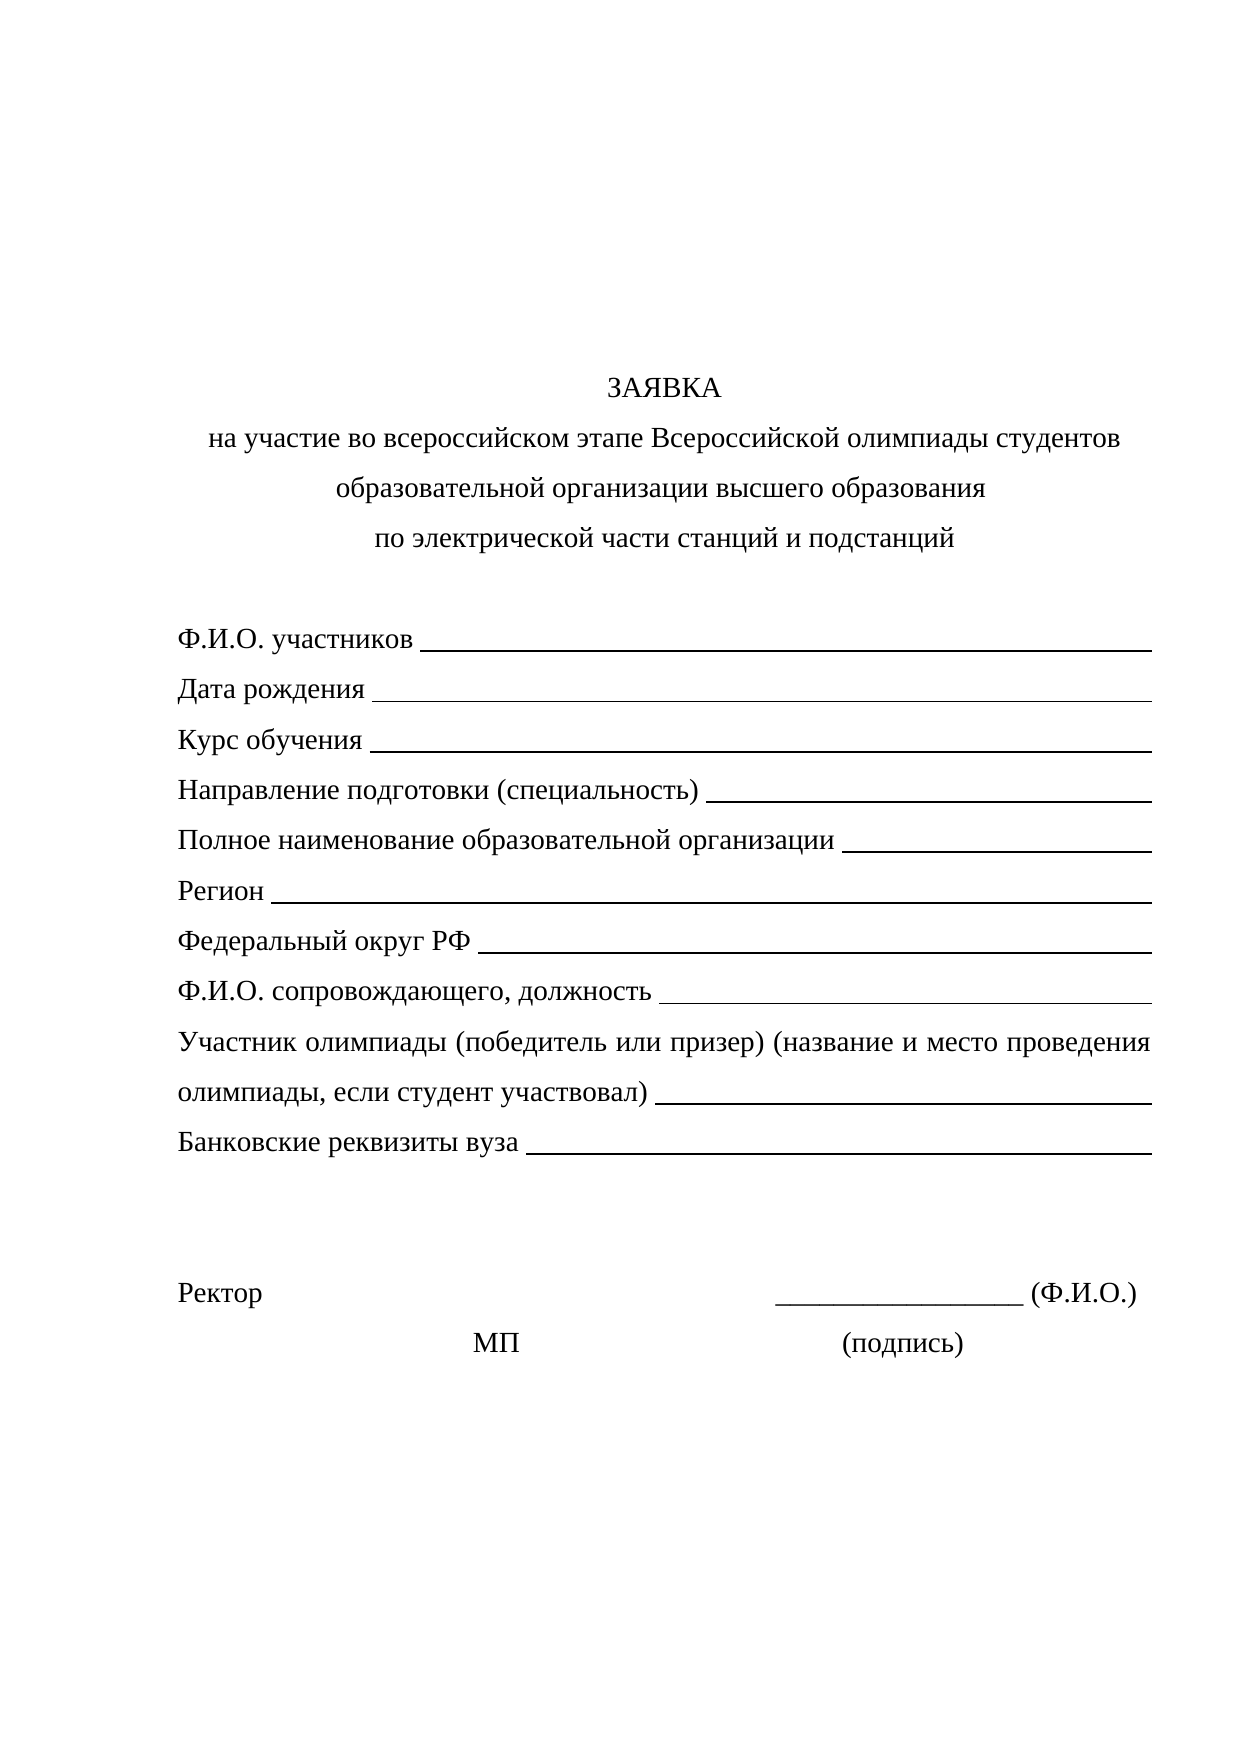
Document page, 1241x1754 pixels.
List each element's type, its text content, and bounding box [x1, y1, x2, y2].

text Направление подготовки (специальность) [177, 772, 1152, 806]
text на участие во всероссийском этапе Всероссийской олимпиады студентов образовательной организации высшего образования по электрической части станций и подстанций [177, 420, 1152, 554]
text Регион [177, 873, 1152, 906]
text ЗАЯВКА [177, 370, 1152, 403]
text Федеральный округ РФ [177, 923, 1152, 957]
text Ф.И.О. сопровождающего, должность [177, 973, 1152, 1007]
text Участник олимпиады (победитель или призер) (название и место проведения олимпиады, если студент участвовал) [177, 1024, 1152, 1108]
text Ф.И.О. участников [177, 621, 1152, 655]
text Банковские реквизиты вуза [177, 1124, 1152, 1158]
text Дата рождения [177, 672, 1152, 705]
text Полное наименование образовательной организации [177, 822, 1152, 856]
text Ректор _________________ (Ф.И.О.) [177, 1275, 1152, 1309]
text Курс обучения [177, 722, 1152, 755]
text МП (подпись) [399, 1326, 1152, 1359]
